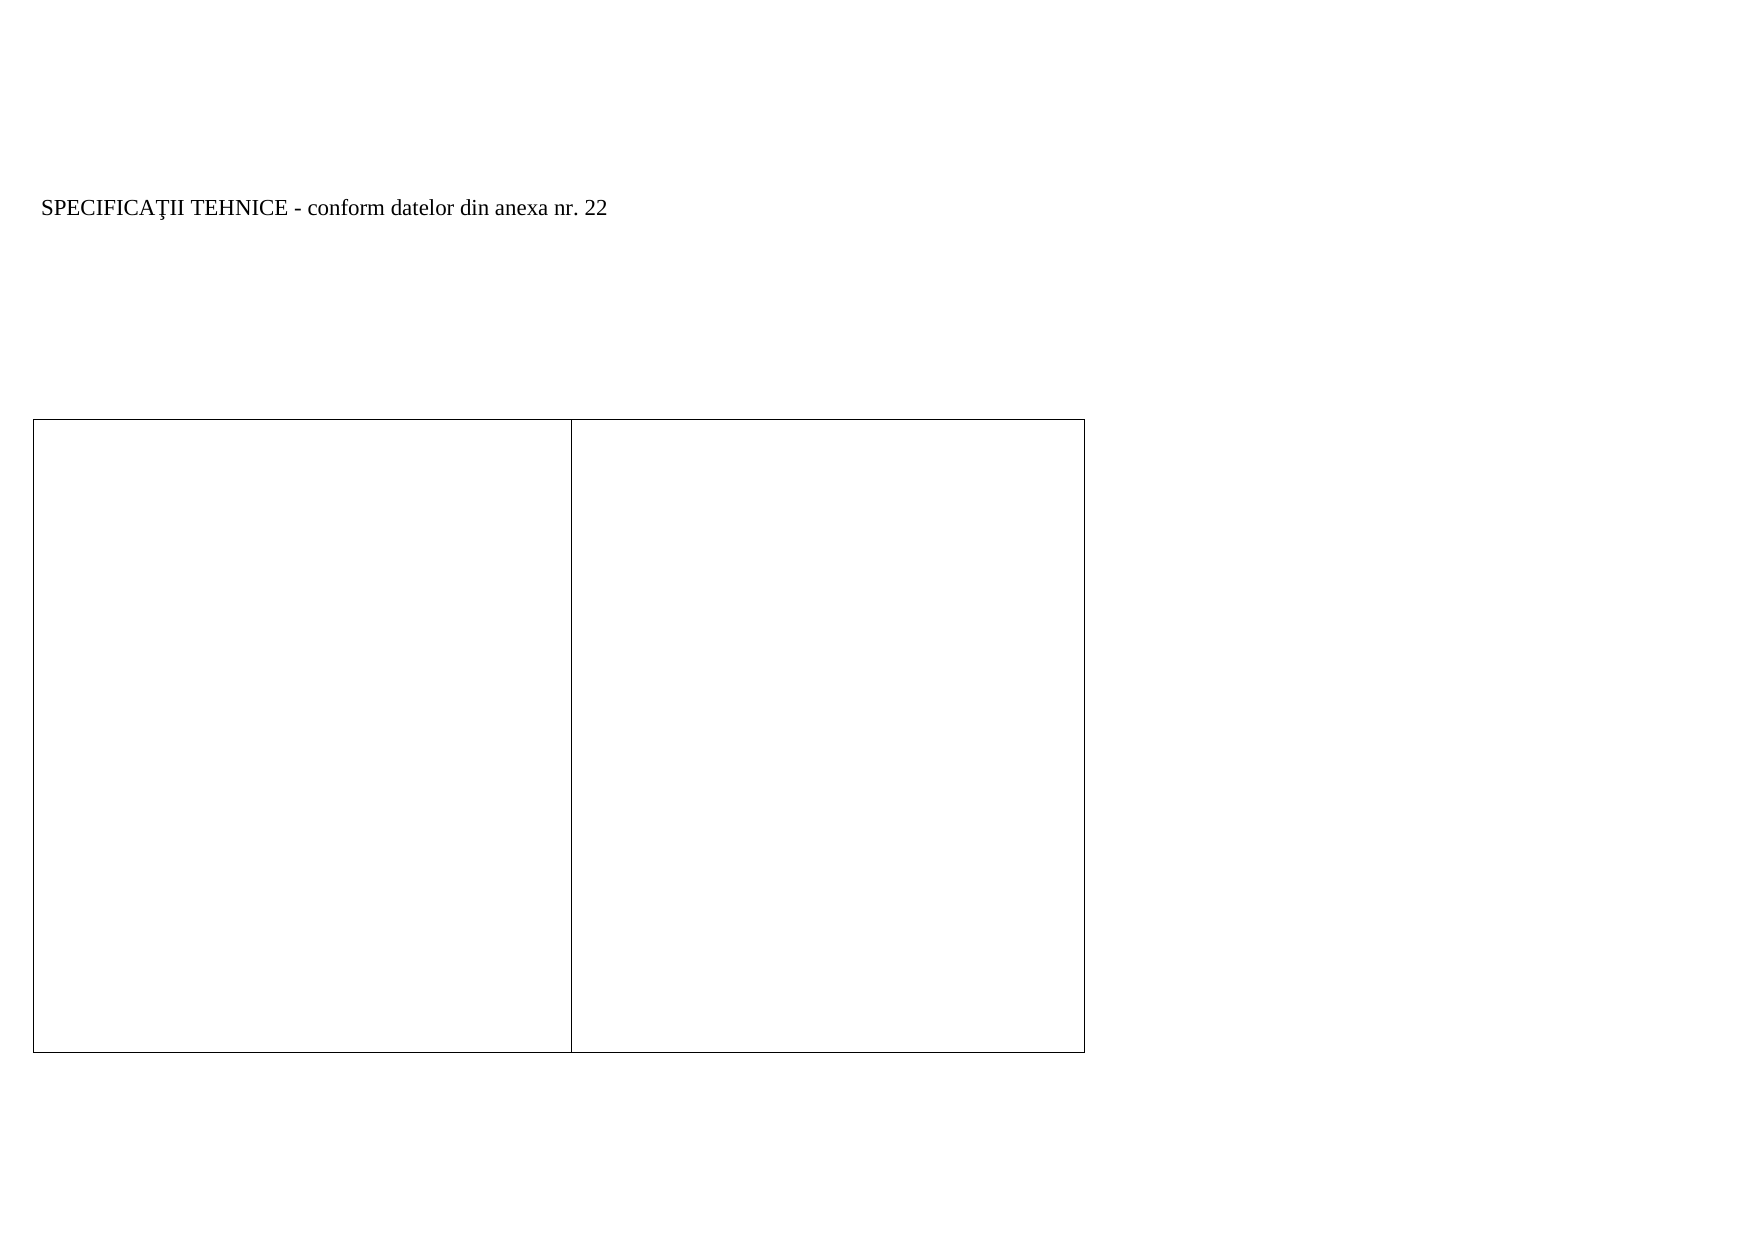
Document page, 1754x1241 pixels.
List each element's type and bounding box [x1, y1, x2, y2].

table_header [30, 104, 1089, 1053]
